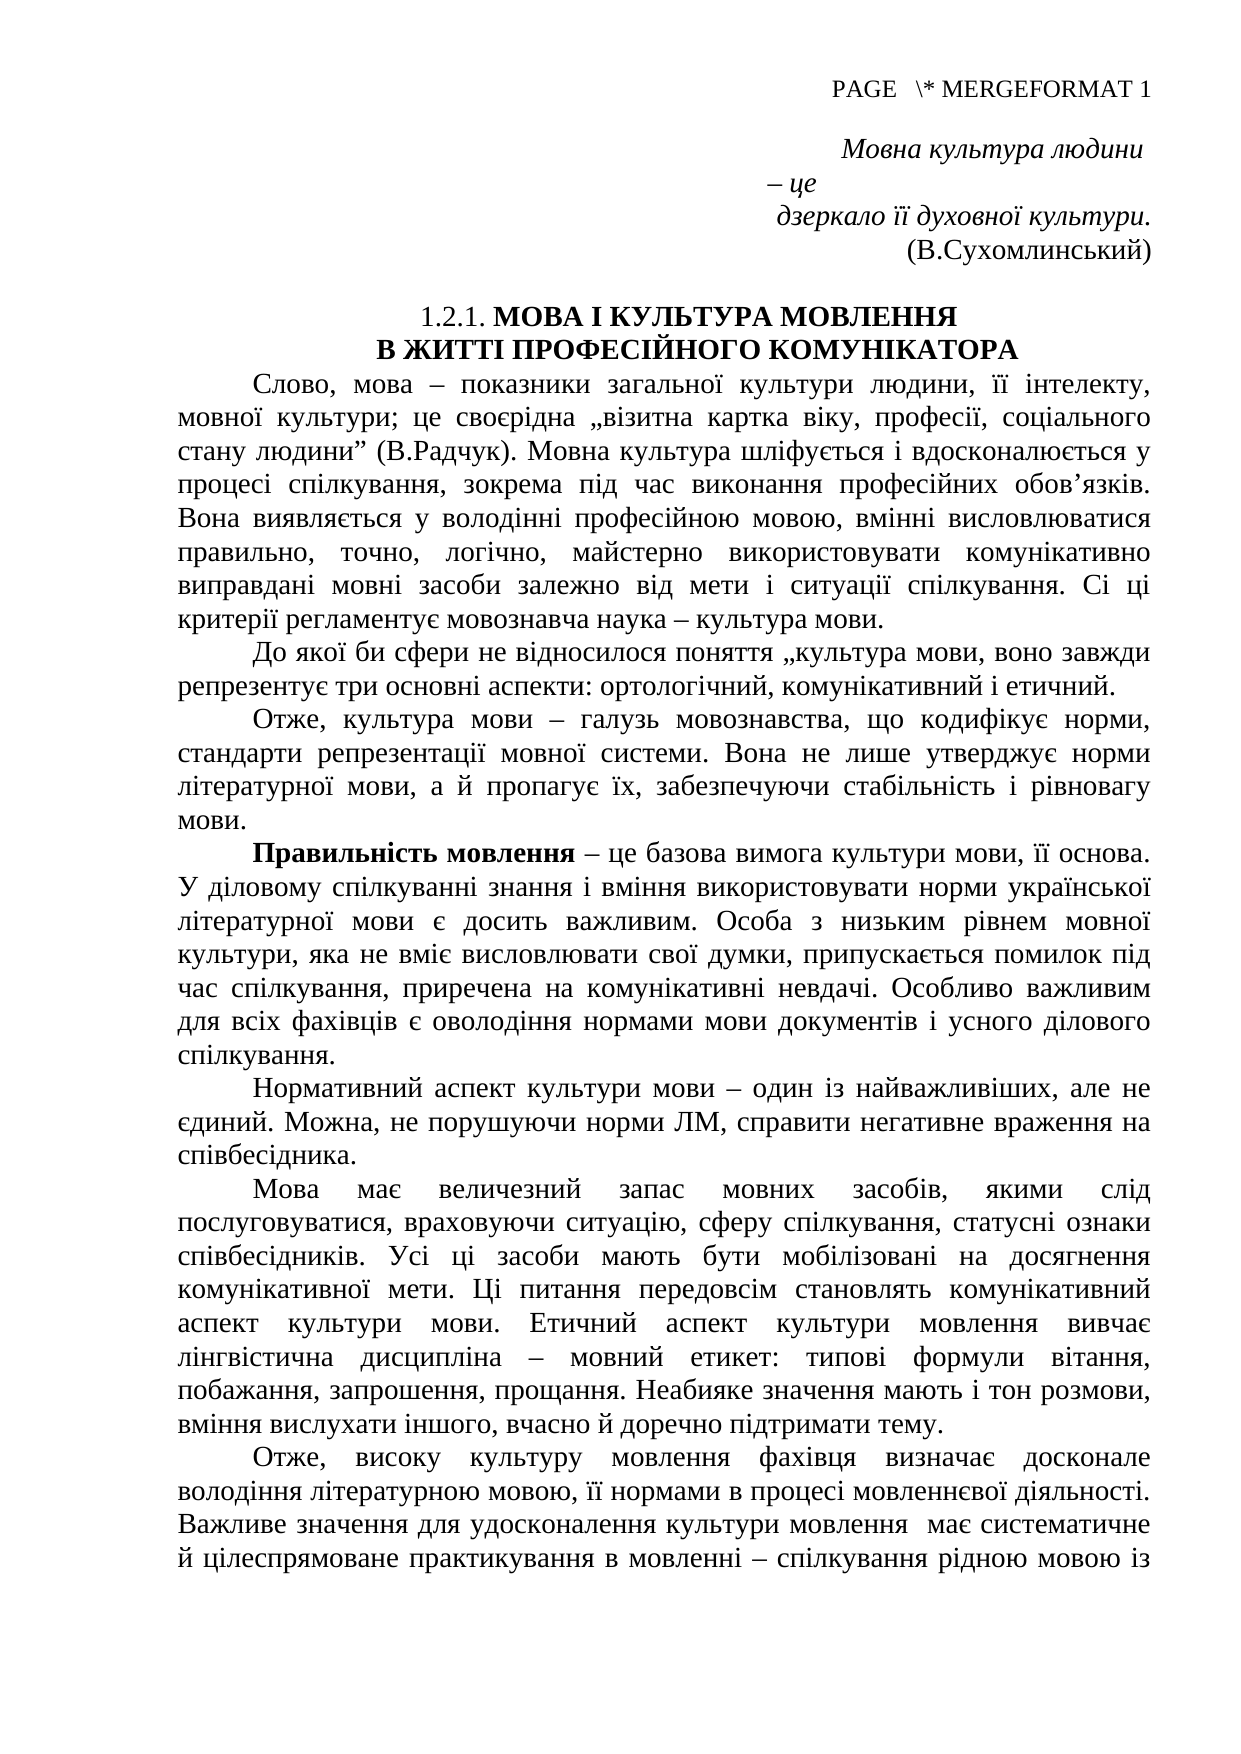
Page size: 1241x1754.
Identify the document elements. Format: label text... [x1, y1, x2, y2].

text дзеркало її духовної культури. [177, 198, 1152, 232]
text 1.2.1. МОВА І КУЛЬТУРА МОВЛЕННЯ [177, 299, 1152, 332]
text В ЖИТТІ ПРОФЕСІЙНОГО КОМУНІКАТОРА [177, 332, 1152, 366]
text Нормативний аспект культури мови – один із найважливіших, але не єдиний. Можна, не порушуючи норми ЛМ, справити негативне враження на співбесідника. [177, 1070, 1152, 1171]
text До якої би сфери не відносилося поняття „культура мови, воно завжди репрезентує три основні аспекти: ортологічний, комунікативний і етичний. [177, 634, 1152, 701]
text Правильність мовлення – це базова вимога культури мови, її основа. У діловому спілкуванні знання і вміння використовувати норми української літературної мови є досить важливим. Особа з низьким рівнем мовної культури, яка не вміє висловлювати свої думки, припускається помилок під час спілкування, приречена на комунікативні невдачі. Особливо важливим для всіх фахівців є оволодіння нормами мови документів і усного ділового спілкування. [177, 836, 1152, 1070]
text Мовна культура людини – це [767, 131, 1152, 198]
text Отже, культура мови – галузь мовознавства, що кодифікує норми, стандарти репрезентації мовної системи. Вона не лише утверджує норми літературної мови, а й пропагує їх, забезпечуючи стабільність і рівновагу мови. [177, 701, 1152, 836]
text Мова має величезний запас мовних засобів, якими слід послуговуватися, враховуючи ситуацію, сферу спілкування, статусні ознаки співбесідників. Усі ці засоби мають бути мобілізовані на досягнення комунікативної мети. Ці питання передовсім становлять комунікативний аспект культури мови. Етичний аспект культури мовлення вивчає лінгвістична дисципліна – мовний етикет: типові формули вітання, побажання, запрошення, прощання. Неабияке значення мають і тон розмови, вміння вислухати іншого, вчасно й доречно підтримати тему. [177, 1171, 1152, 1439]
text (В.Сухомлинський) [177, 232, 1152, 265]
text Слово, мова – показники загальної культури людини, її інтелекту, мовної культури; це своєрідна „візитна картка віку, професії, соціального стану людини” (В.Радчук). Мовна культура шліфується і вдосконалюється у процесі спілкування, зокрема під час виконання професійних обов’язків. Вона виявляється у володінні професійною мовою, вмінні висловлюватися правильно, точно, логічно, майстерно використовувати комунікативно виправдані мовні засоби залежно від мети і ситуації спілкування. Сі ці критерії регламентує мовознавча наука – культура мови. [177, 366, 1152, 634]
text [177, 1439, 1152, 1573]
